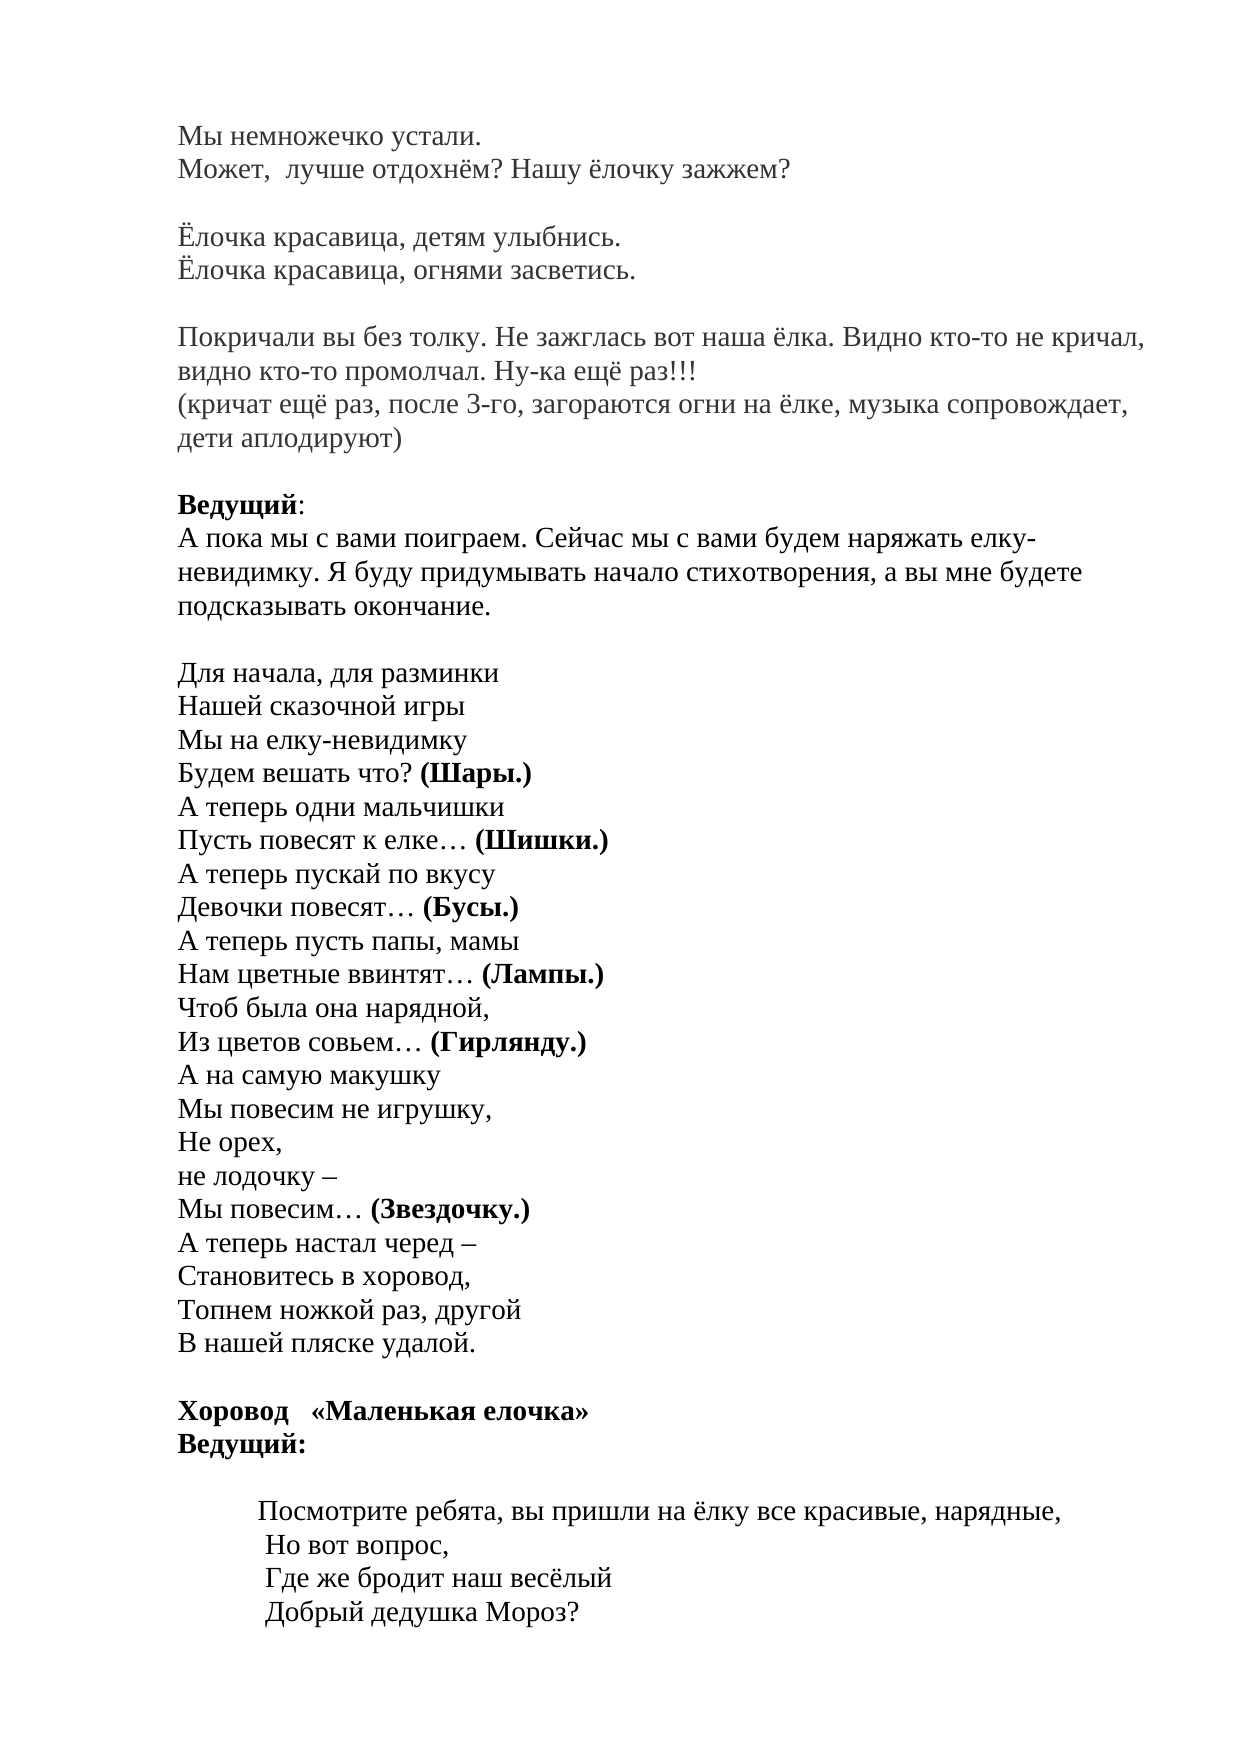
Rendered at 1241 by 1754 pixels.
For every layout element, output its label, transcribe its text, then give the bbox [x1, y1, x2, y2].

text Девочки повесят… (Бусы.) [177, 889, 1152, 923]
text Становитесь в хоровод, [177, 1258, 1152, 1292]
text Мы повесим… (Звездочку.) [177, 1191, 1152, 1225]
text Мы повесим не игрушку, [177, 1091, 1152, 1124]
text Где же бродит наш весёлый [177, 1560, 1152, 1594]
text В нашей пляске удалой. [177, 1326, 1152, 1359]
text Мы на елку-невидимку [177, 722, 1152, 755]
text Топнем ножкой раз, другой [177, 1292, 1152, 1326]
text Нашей сказочной игры [177, 688, 1152, 722]
text Ведущий: [177, 1426, 1152, 1460]
text Мы немножечко устали. Может, лучше отдохнём? Нашу ёлочку зажжем? Ёлочка красавица, детям улыбнись. Ёлочка красавица, огнями засветись. [177, 118, 1152, 286]
text А на самую макушку [177, 1057, 1152, 1091]
text А теперь настал черед – [177, 1225, 1152, 1258]
text (кричат ещё раз, после 3-го, загораются огни на ёлке, музыка сопровождает, дети аплодируют) [177, 386, 1152, 453]
text Из цветов совьем… (Гирлянду.) [177, 1024, 1152, 1057]
text не лодочку – [177, 1158, 1152, 1191]
text Добрый дедушка Мороз? [177, 1594, 1152, 1627]
text Будем вешать что? (Шары.) [177, 755, 1152, 789]
text Покричали вы без толку. Не зажглась вот наша ёлка. Видно кто-то не кричал, видно кто-то промолчал. Ну-ка ещё раз!!! [177, 319, 1152, 386]
text А теперь пусть папы, мамы [177, 923, 1152, 957]
text Для начала, для разминки [177, 655, 1152, 688]
text Ведущий: [177, 487, 1152, 521]
text А пока мы с вами поиграем. Сейчас мы с вами будем наряжать елку-невидимку. Я буду придумывать начало стихотворения, а вы мне будете подсказывать окончание. [177, 521, 1152, 621]
text Но вот вопрос, [177, 1527, 1152, 1560]
text Посмотрите ребята, вы пришли на ёлку все красивые, нарядные, [177, 1493, 1152, 1527]
text А теперь одни мальчишки [177, 789, 1152, 822]
text Пусть повесят к елке… (Шишки.) [177, 822, 1152, 856]
text Не орех, [177, 1124, 1152, 1158]
text А теперь пускай по вкусу [177, 856, 1152, 889]
text Нам цветные ввинтят… (Лампы.) [177, 957, 1152, 990]
text Чтоб была она нарядной, [177, 990, 1152, 1024]
text Хоровод «Маленькая елочка» [177, 1393, 1152, 1426]
